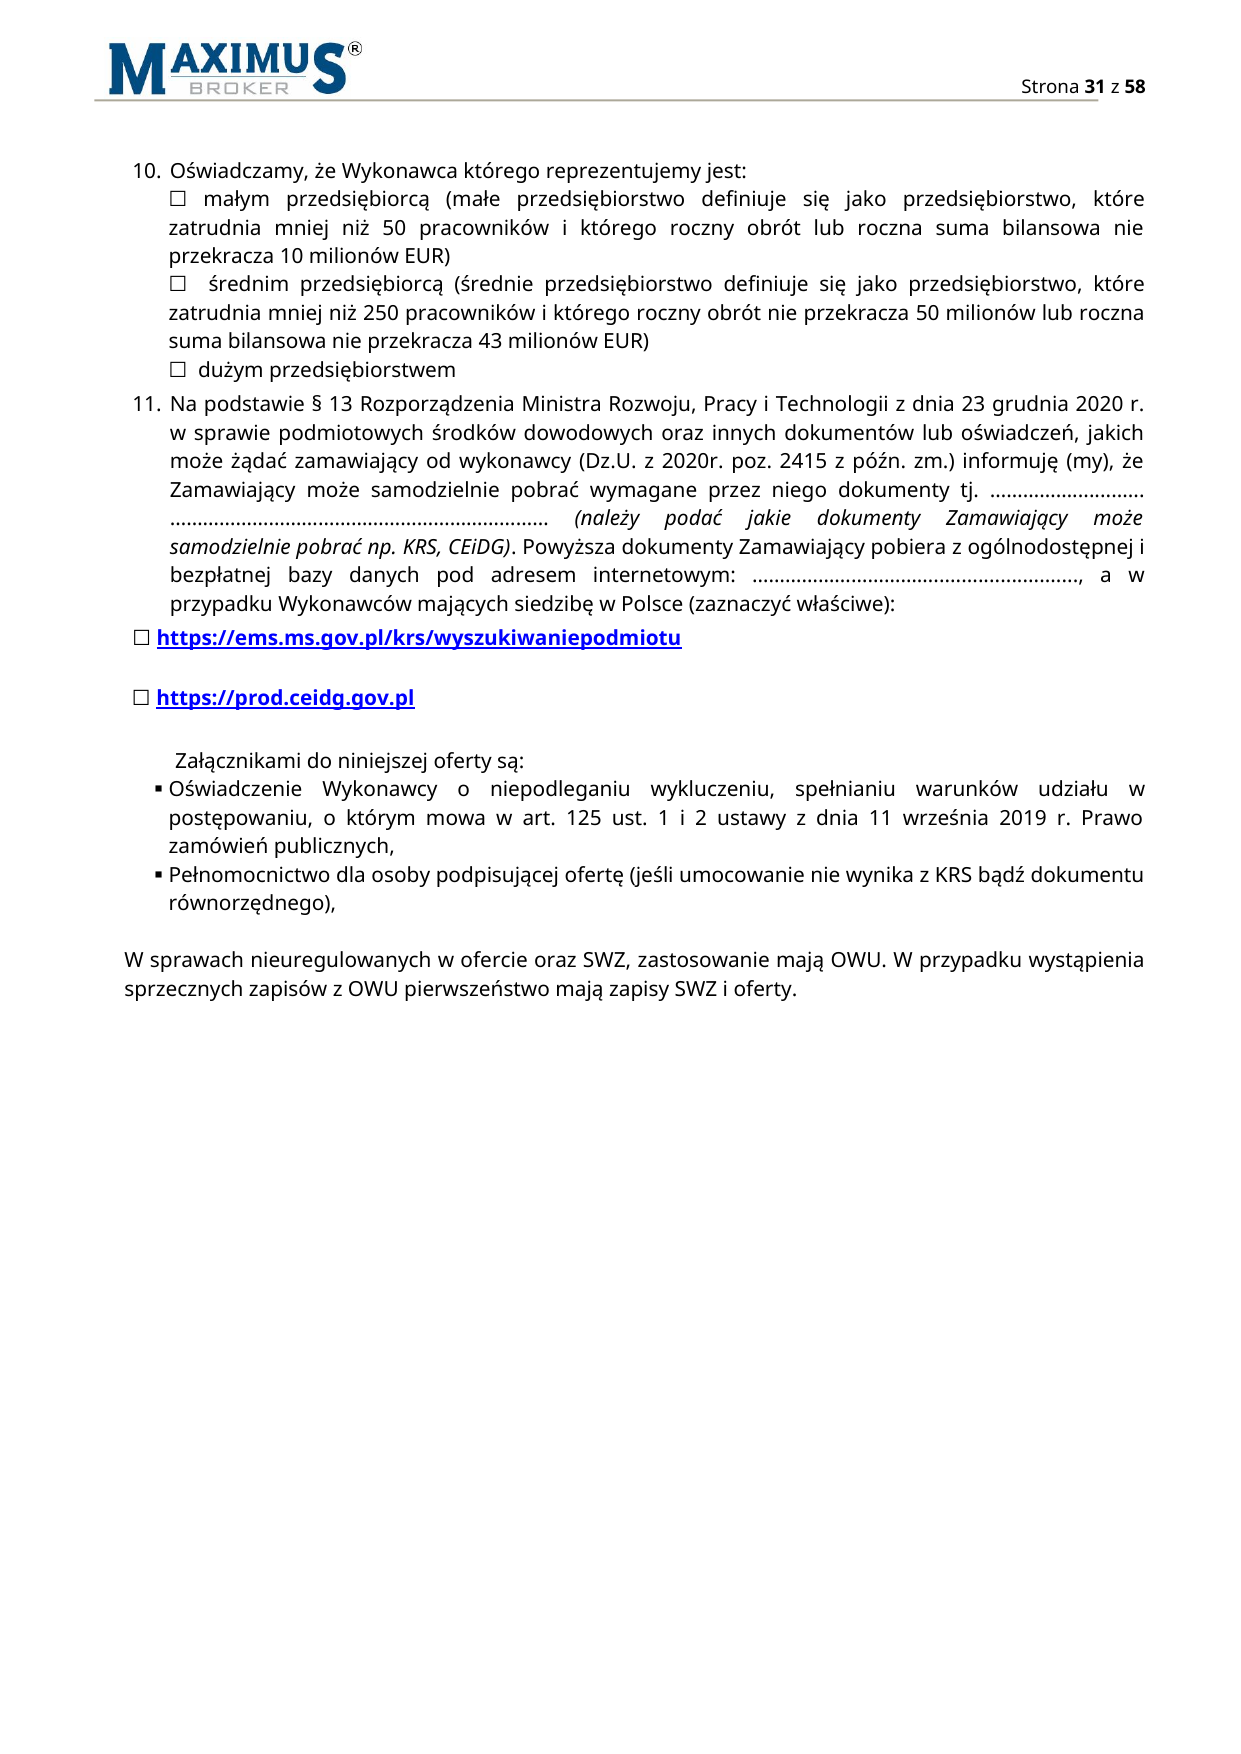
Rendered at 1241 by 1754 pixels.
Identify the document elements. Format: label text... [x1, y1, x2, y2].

text https://prod.ceidg.gov.pl [132, 683, 1146, 711]
text https://ems.ms.gov.pl/krs/wyszukiwaniepodmiotu [132, 623, 1146, 652]
list Oświadczamy, że Wykonawca którego reprezentujemy jest: [132, 156, 1146, 184]
text średnim przedsiębiorcą (średnie przedsiębiorstwo definiuje się jako przedsiębiorstwo, które zatrudnia mniej niż 250 pracowników i którego roczny obrót nie przekracza 50 milionów lub roczna suma bilansowa nie przekracza 43 milionów EUR) [168, 269, 1146, 355]
picture [103, 37, 368, 99]
text W sprawach nieuregulowanych w ofercie oraz SWZ, zastosowanie mają OWU. W przypadku wystąpienia sprzecznych zapisów z OWU pierwszeństwo mają zapisy SWZ i oferty. [124, 945, 1146, 1002]
list Na podstawie § 13 Rozporządzenia Ministra Rozwoju, Pracy i Technologii z dnia 23 grudnia 2020 r. w sprawie podmiotowych środków dowodowych oraz innych dokumentów lub oświadczeń, jakich może żądać zamawiający od wykonawcy (Dz.U. z 2020r. poz. 2415 z późn. zm.) informuję (my), że Zamawiający może samodzielnie pobrać wymagane przez niego dokumenty tj. …………….............…………………………………………………………… (należy podać jakie dokumenty Zamawiający może samodzielnie pobrać np. KRS, CEiDG). Powyższa dokumenty Zamawiający pobiera z ogólnodostępnej i bezpłatnej bazy danych pod adresem internetowym: …………………………….........................., a w przypadku Wykonawców mających siedzibę w Polsce (zaznaczyć właściwe): [132, 389, 1146, 617]
text Załącznikami do niniejszej oferty są: [169, 746, 1146, 774]
text dużym przedsiębiorstwem [168, 355, 1146, 383]
list Pełnomocnictwo dla osoby podpisującej ofertę (jeśli umocowanie nie wynika z KRS bądź dokumentu równorzędnego), [153, 860, 1146, 917]
list Oświadczenie Wykonawcy o niepodleganiu wykluczeniu, spełnianiu warunków udziału w postępowaniu, o którym mowa w art. 125 ust. 1 i 2 ustawy z dnia 11 września 2019 r. Prawo zamówień publicznych, [153, 774, 1146, 860]
text małym przedsiębiorcą (małe przedsiębiorstwo definiuje się jako przedsiębiorstwo, które zatrudnia mniej niż 50 pracowników i którego roczny obrót lub roczna suma bilansowa nie przekracza 10 milionów EUR) [168, 184, 1146, 269]
